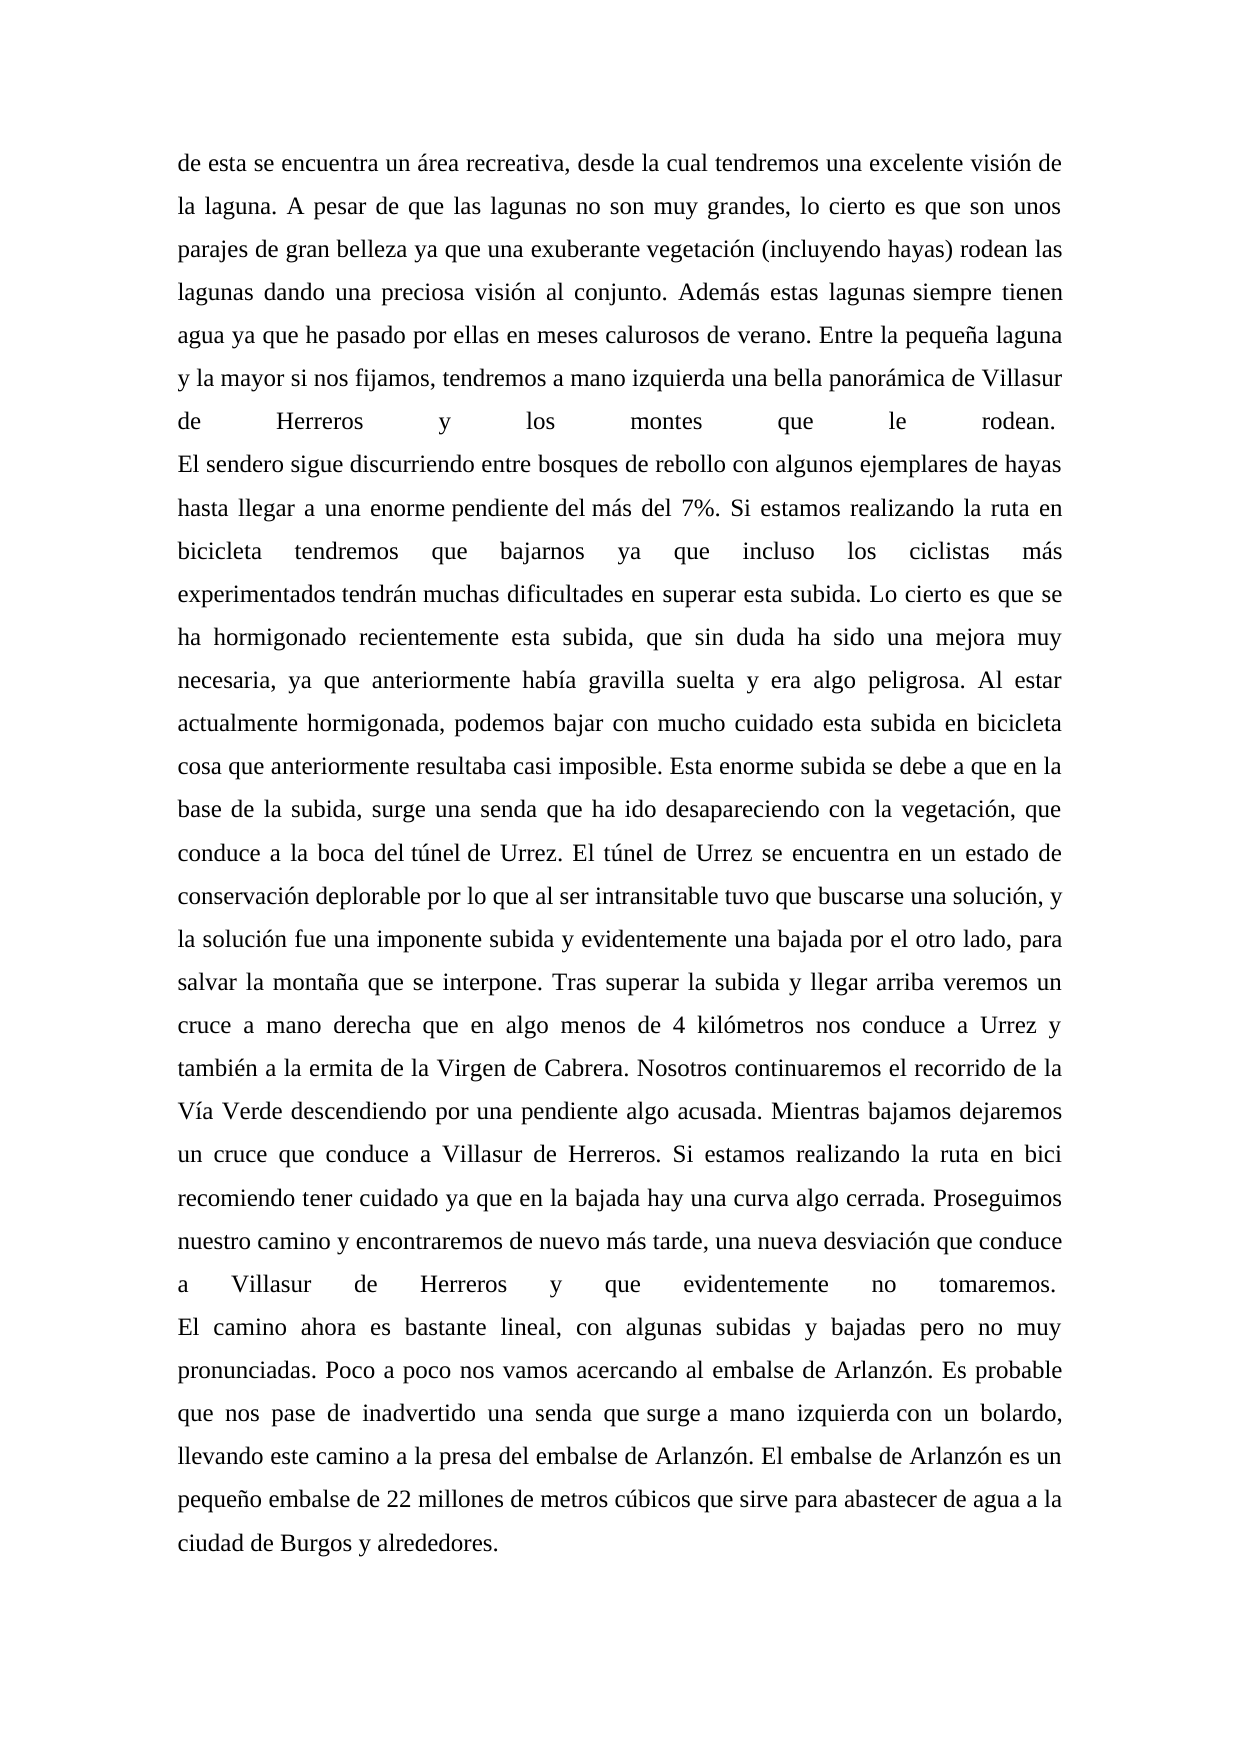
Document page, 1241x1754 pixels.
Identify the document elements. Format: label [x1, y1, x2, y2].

text [177, 148, 1063, 1556]
